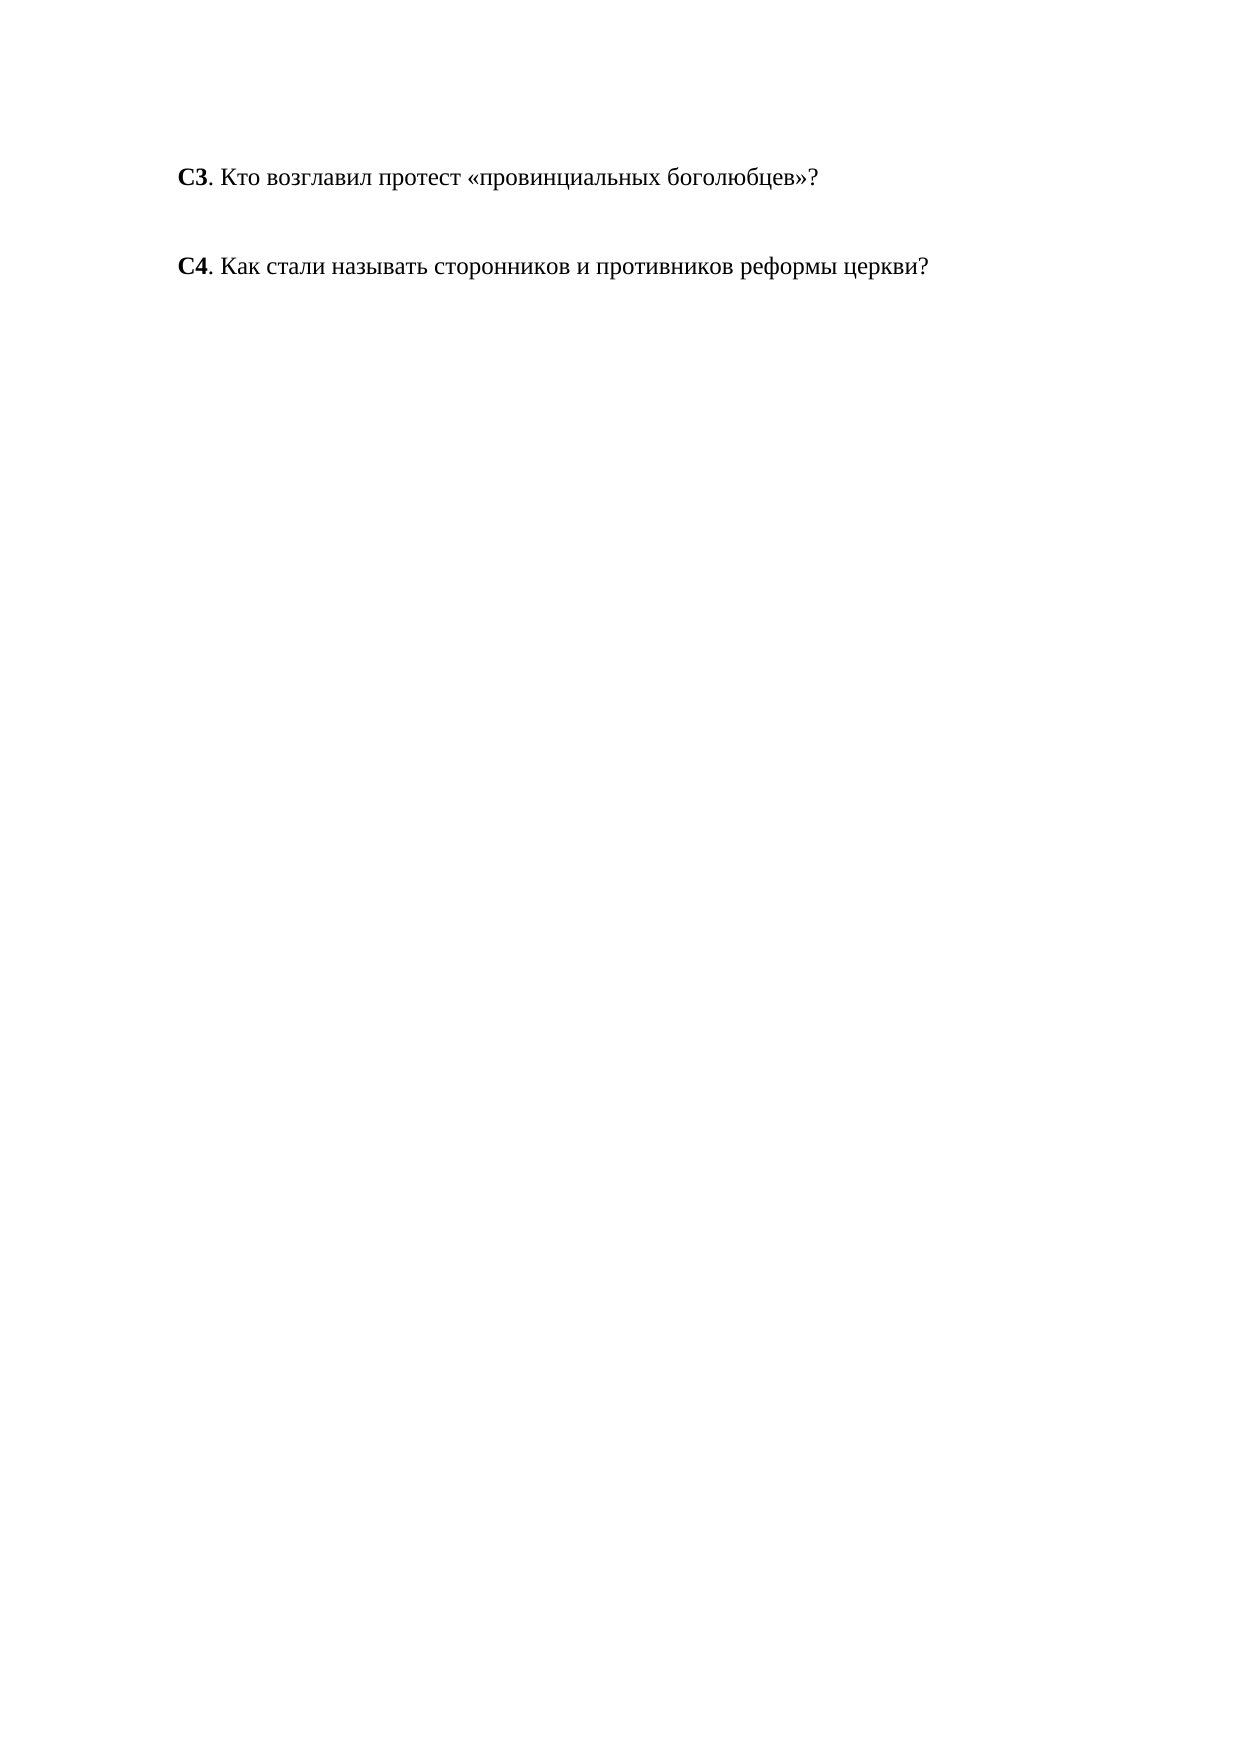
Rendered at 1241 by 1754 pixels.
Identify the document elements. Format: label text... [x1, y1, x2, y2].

text С3. Кто возглавил протест «провинциальных боголюбцев»? [177, 162, 1152, 191]
text С4. Как стали называть сторонников и противников реформы церкви? [177, 251, 1152, 280]
